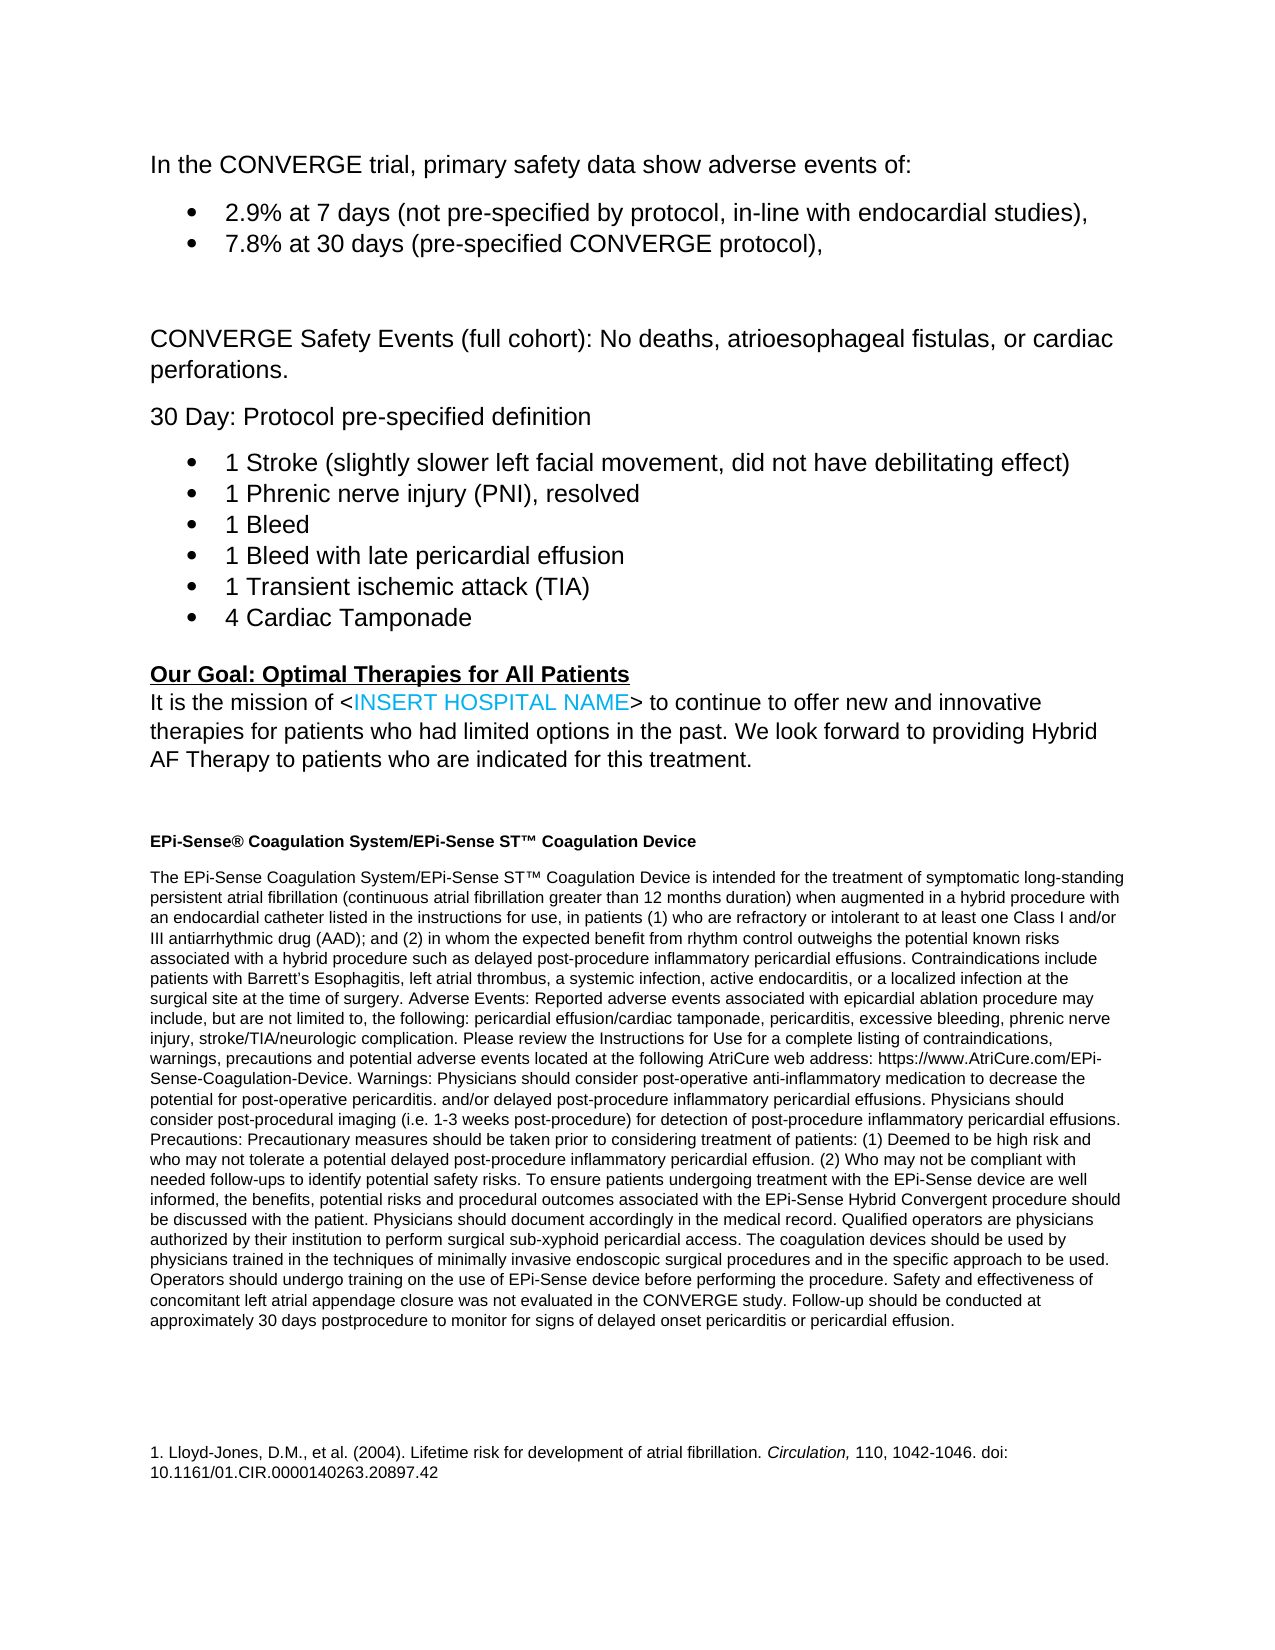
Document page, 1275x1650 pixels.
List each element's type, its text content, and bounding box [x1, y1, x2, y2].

text CONVERGE Safety Events (full cohort): No deaths, atrioesophageal fistulas, or cardiac perforations. [150, 323, 1125, 383]
text EPi-Sense® Coagulation System/EPi-Sense ST™ Coagulation Device [150, 831, 1125, 851]
list 7.8% at 30 days (pre-specified CONVERGE protocol), [187, 229, 1125, 258]
list 1 Stroke (slightly slower left facial movement, did not have debilitating effect) [187, 448, 1125, 477]
text The EPi-Sense Coagulation System/EPi-Sense ST™ Coagulation Device is intended for the treatment of symptomatic long-standing persistent atrial fibrillation (continuous atrial fibrillation greater than 12 months duration) when augmented in a hybrid procedure with an endocardial catheter listed in the instructions for use, in patients (1) who are refractory or intolerant to at least one Class I and/or III antiarrhythmic drug (AAD); and (2) in whom the expected benefit from rhythm control outweighs the potential known risks associated with a hybrid procedure such as delayed post-procedure inflammatory pericardial effusions. Contraindications include patients with Barrett’s Esophagitis, left atrial thrombus, a systemic infection, active endocarditis, or a localized infection at the surgical site at the time of surgery. Adverse Events: Reported adverse events associated with epicardial ablation procedure may include, but are not limited to, the following: pericardial effusion/cardiac tamponade, pericarditis, excessive bleeding, phrenic nerve injury, stroke/TIA/neurologic complication. Please review the Instructions for Use for a complete listing of contraindications, warnings, precautions and potential adverse events located at the following AtriCure web address: https://www.AtriCure.com/EPi-Sense-Coagulation-Device. Warnings: Physicians should consider post-operative anti-inflammatory medication to decrease the potential for post-operative pericarditis. and/or delayed post-procedure inflammatory pericardial effusions. Physicians should consider post-procedural imaging (i.e. 1-3 weeks post-procedure) for detection of post-procedure inflammatory pericardial effusions. Precautions: Precautionary measures should be taken prior to considering treatment of patients: (1) Deemed to be high risk and who may not tolerate a potential delayed post-procedure inflammatory pericardial effusion. (2) Who may not be compliant with needed follow-ups to identify potential safety risks. To ensure patients undergoing treatment with the EPi-Sense device are well informed, the benefits, potential risks and procedural outcomes associated with the EPi-Sense Hybrid Convergent procedure should be discussed with the patient. Physicians should document accordingly in the medical record. Qualified operators are physicians authorized by their institution to perform surgical sub-xyphoid pericardial access. The coagulation devices should be used by physicians trained in the techniques of minimally invasive endoscopic surgical procedures and in the specific approach to be used. Operators should undergo training on the use of EPi-Sense device before performing the procedure. Safety and effectiveness of concomitant left atrial appendage closure was not evaluated in the CONVERGE study. Follow-up should be conducted at approximately 30 days postprocedure to monitor for signs of delayed onset pericarditis or pericardial effusion. [150, 868, 1125, 1329]
text 30 Day: Protocol pre-specified definition [150, 402, 1125, 431]
text Our Goal: Optimal Therapies for All Patients [150, 661, 1125, 687]
list 1 Phrenic nerve injury (PNI), resolved [187, 479, 1125, 508]
list 1 Transient ischemic attack (TIA) [187, 572, 1125, 601]
text It is the mission of <INSERT HOSPITAL NAME> to continue to offer new and innovative therapies for patients who had limited options in the past. We look forward to providing Hybrid AF Therapy to patients who are indicated for this treatment. [150, 689, 1125, 772]
text In the CONVERGE trial, primary safety data show adverse events of: [150, 150, 1125, 179]
text 1. Lloyd-Jones, D.M., et al. (2004). Lifetime risk for development of atrial fibrillation. Circulation, 110, 1042-1046. doi: 10.1161/01.CIR.0000140263.20897.42 [150, 1443, 1125, 1482]
list 4 Cardiac Tamponade [187, 603, 1125, 632]
list 2.9% at 7 days (not pre-specified by protocol, in-line with endocardial studies), [187, 198, 1125, 227]
list 1 Bleed [187, 510, 1125, 539]
list 1 Bleed with late pericardial effusion [187, 541, 1125, 570]
